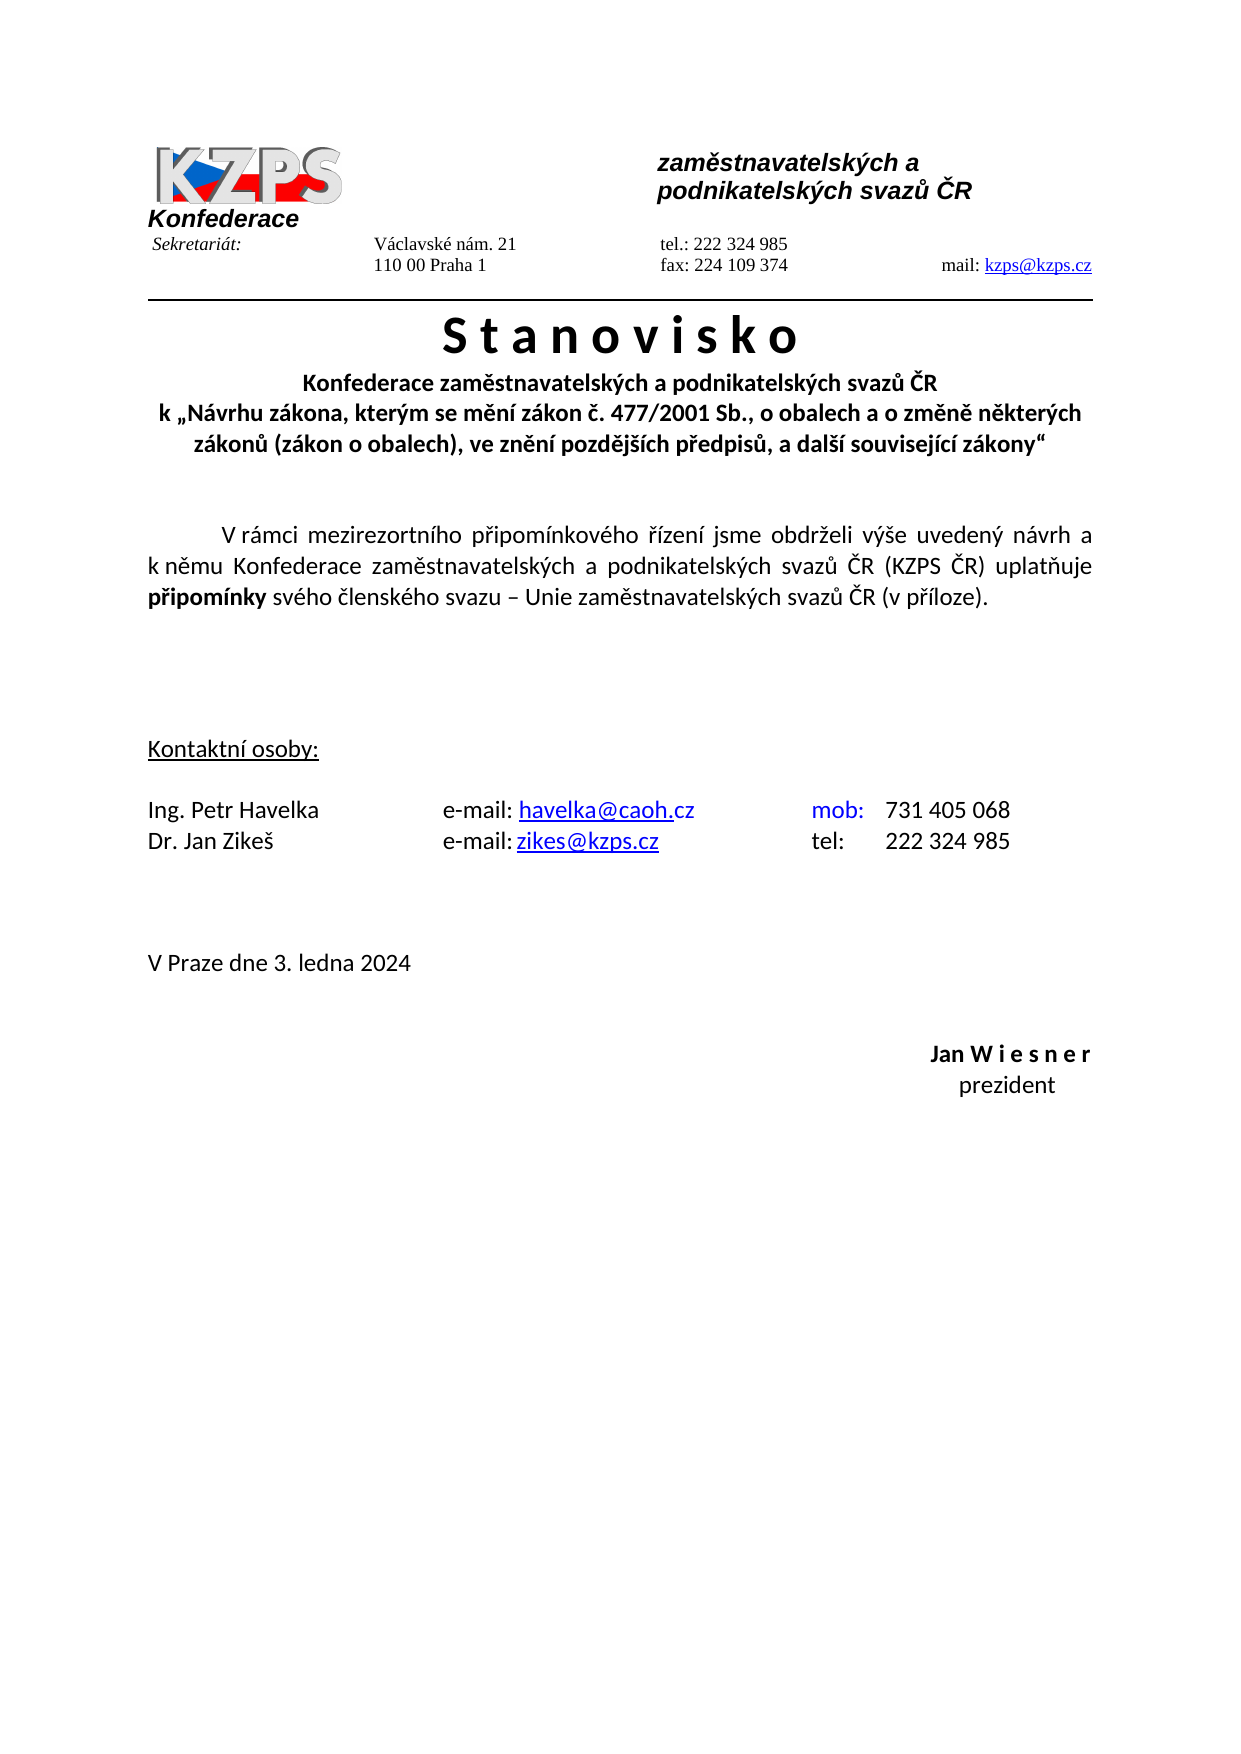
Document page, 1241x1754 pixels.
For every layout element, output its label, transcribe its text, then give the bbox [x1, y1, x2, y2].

text Dr. Jan Zikeš e-mail: zikes@kzps.cz tel: 222 324 985 [148, 825, 1093, 855]
text Ing. Petr Havelka e-mail: havelka@caoh.cz mob: 731 405 068 [148, 794, 1093, 825]
text Sekretariát: Václavské nám. 21 tel.: 222 324 985 [148, 232, 1093, 254]
text 110 00 Praha 1 fax: 224 109 374 mail: kzps@kzps.cz [148, 254, 1093, 276]
picture [152, 147, 342, 204]
title Konfederace [148, 204, 583, 232]
text V rámci mezirezortního připomínkového řízení jsme obdrželi výše uvedený návrh a k němu Konfederace zaměstnavatelských a podnikatelských svazů ČR (KZPS ČR) uplatňuje připomínky svého členského svazu – Unie zaměstnavatelských svazů ČR (v příloze). [148, 519, 1093, 611]
text Konfederace zaměstnavatelských a podnikatelských svazů ČR [148, 367, 1093, 397]
text Jan W i e s n e r [148, 1038, 1093, 1069]
text S t a n o v i s k o [148, 301, 1093, 367]
text V Praze dne 3. ledna 2024 [148, 947, 1093, 977]
title zaměstnavatelských a podnikatelských svazů ČR [657, 148, 1093, 205]
text k „Návrhu zákona, kterým se mění zákon č. 477/2001 Sb., o obalech a o změně některých zákonů (zákon o obalech), ve znění pozdějších předpisů, a další související zákony“ [148, 397, 1093, 458]
text Kontaktní osoby: [148, 733, 1093, 764]
text prezident [148, 1069, 1093, 1099]
